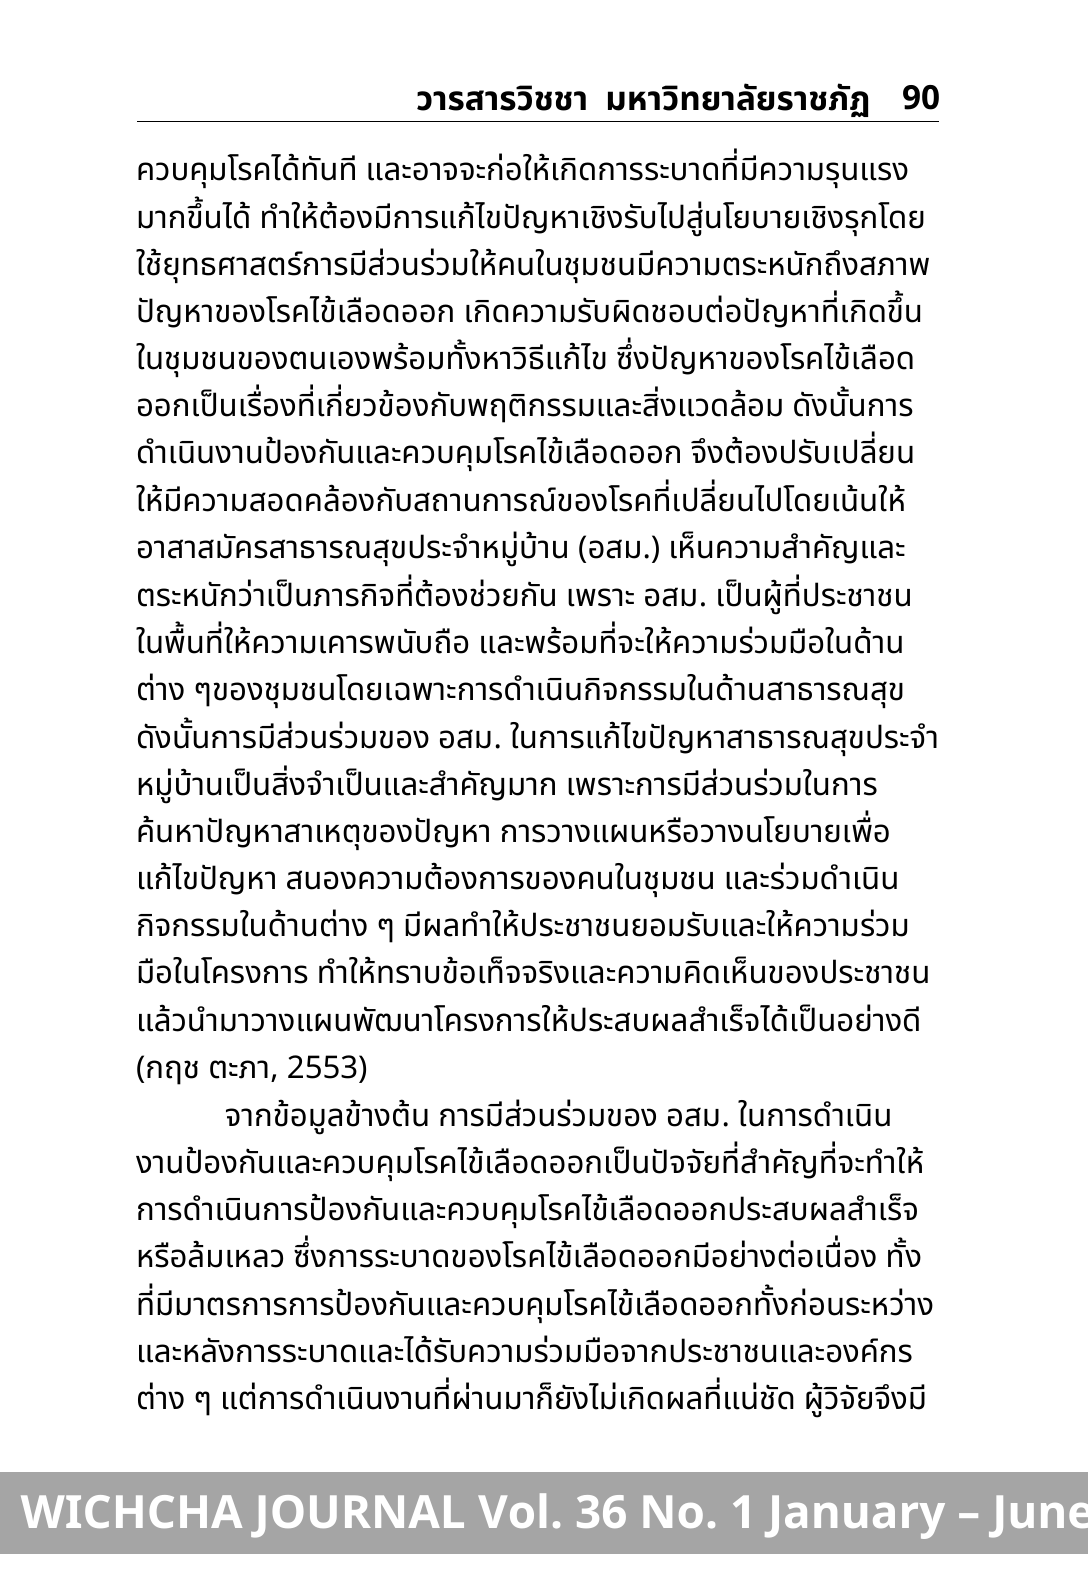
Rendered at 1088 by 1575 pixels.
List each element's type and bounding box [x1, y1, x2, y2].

text [136, 1093, 940, 1423]
text [136, 148, 940, 1093]
